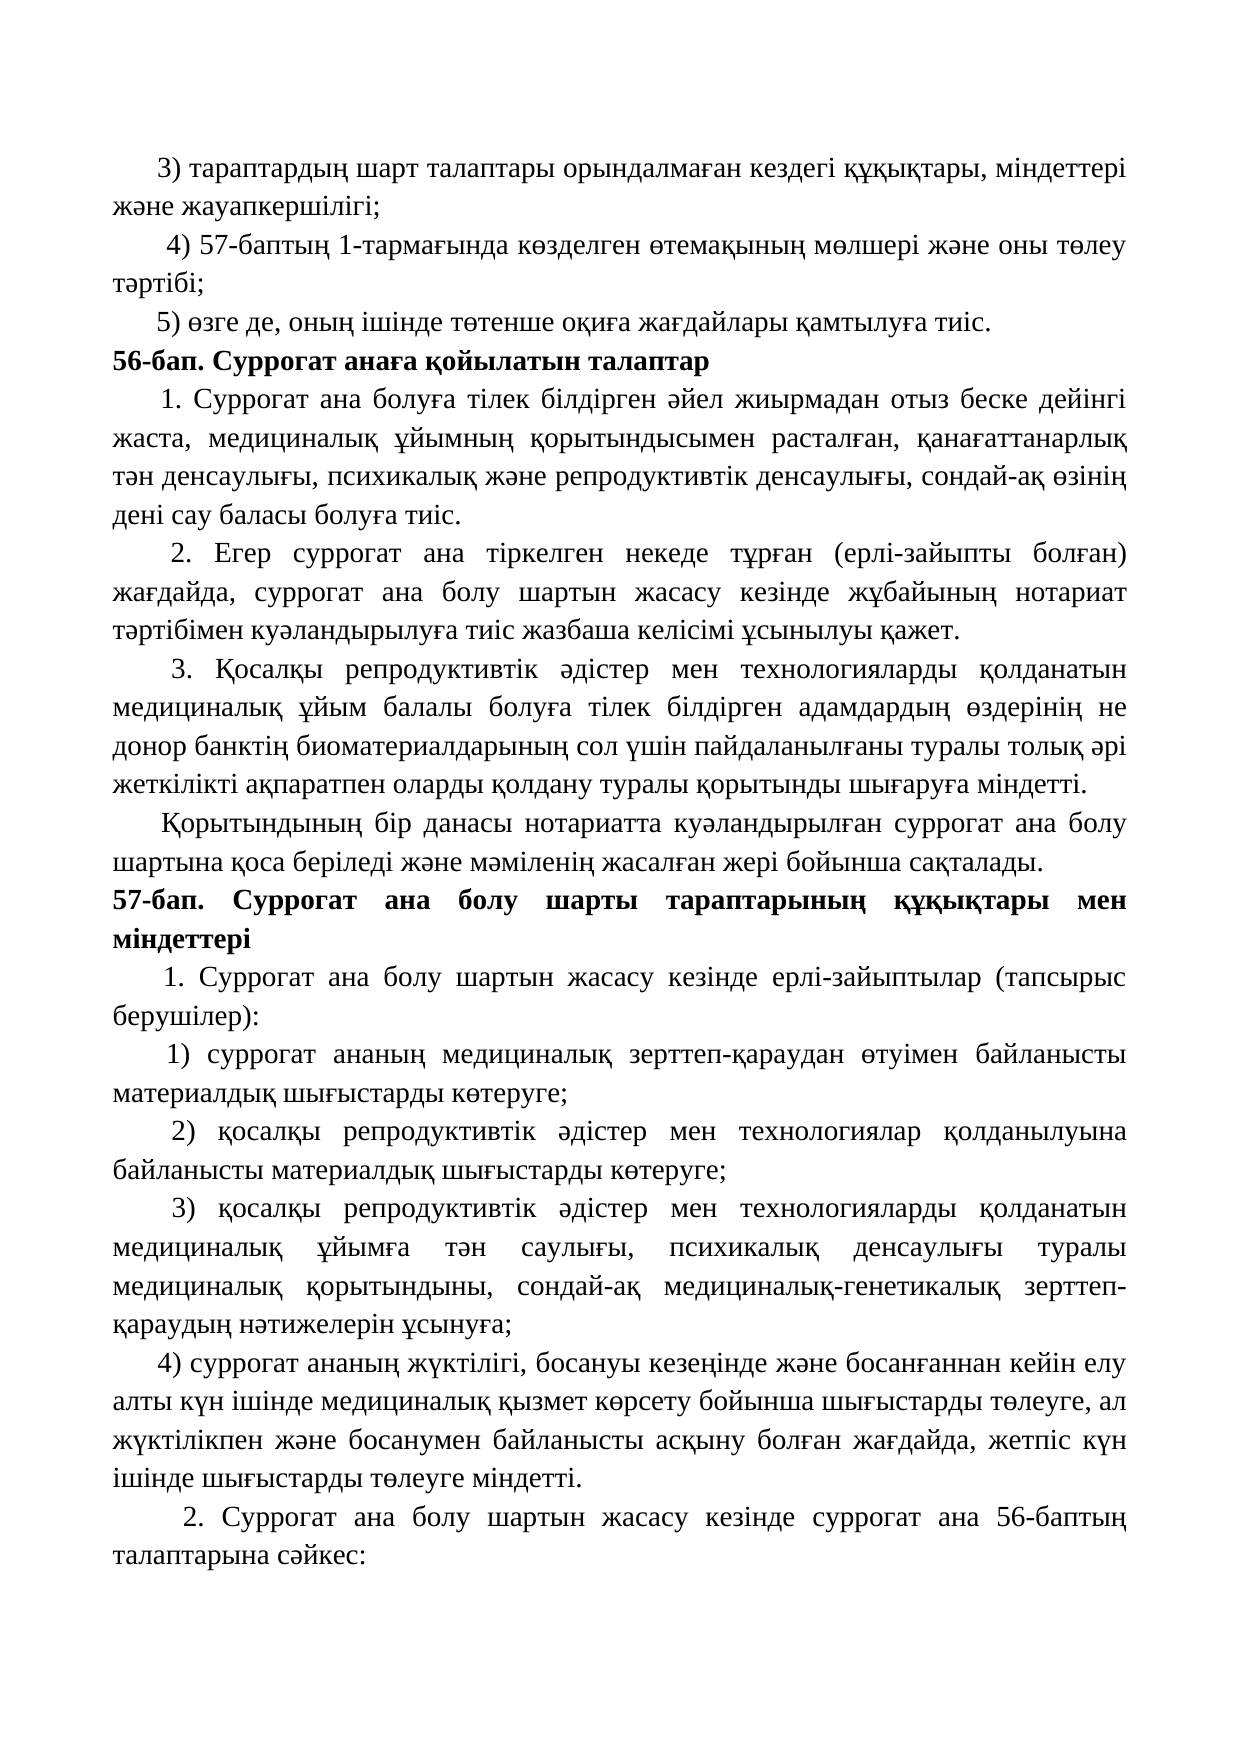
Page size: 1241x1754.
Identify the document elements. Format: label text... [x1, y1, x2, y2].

text 4) 57-баптың 1-тармағында көзделген өтемақының мөлшері және оны төлеу тәртібі; [112, 227, 1128, 299]
text 3. Қосалқы репродуктивтік әдістер мен технологияларды қолданатын медициналық ұйым балалы болуға тілек білдірген адамдардың өздерінің не донор банктің биоматериалдарының сол үшін пайдаланылғаны туралы толық әрі жеткілікті ақпаратпен оларды қолдану туралы қорытынды шығаруға міндетті. [112, 651, 1128, 800]
text 5) өзге де, оның ішінде төтенше оқиға жағдайлары қамтылуға тиіс. [112, 304, 1128, 338]
text 1. Суррогат ана болуға тілек білдірген әйел жиырмадан отыз беске дейінгі жаста, медициналық ұйымның қорытындысымен расталған, қанағаттанарлық тән денсаулығы, психикалық және репродуктивтік денсаулығы, сондай-ақ өзінің дені сау баласы болуға тиіс. [112, 381, 1128, 530]
text 56-бап. Суррогат анаға қойылатын талаптар [112, 343, 1128, 376]
text 3) қосалқы репродуктивтік әдістер мен технологияларды қолданатын медициналық ұйымға тән саулығы, психикалық денсаулығы туралы медициналық қорытындыны, сондай-ақ медициналық-генетикалық зерттеп-қараудың нәтижелерін ұсынуға; [112, 1191, 1128, 1340]
text 1) суррогат ананың медициналық зерттеп-қараудан өтуімен байланысты материалдық шығыстарды көтеруге; [112, 1036, 1128, 1108]
text 2) қосалқы репродуктивтік әдістер мен технологиялар қолданылуына байланысты материалдық шығыстарды көтеруге; [112, 1113, 1128, 1186]
text 2. Суррогат ана болу шартын жасасу кезінде суррогат ана 56-баптың талаптарына сәйкес: [112, 1499, 1128, 1571]
text 2. Егер суррогат ана тіркелген некеде тұрған (ерлі-зайыпты болған) жағдайда, суррогат ана болу шартын жасасу кезінде жұбайының нотариат тәртібімен куәландырылуға тиіс жазбаша келісімі ұсынылуы қажет. [112, 535, 1128, 646]
text Қорытындының бір данасы нотариатта куәландырылған суррогат ана болу шартына қоса беріледі және мәміленің жасалған жері бойынша сақталады. [112, 805, 1128, 877]
text 4) суррогат ананың жүктілігі, босануы кезеңінде және босанғаннан кейін елу алты күн ішінде медициналық қызмет көрсету бойынша шығыстарды төлеуге, ал жүктілікпен және босанумен байланысты асқыну болған жағдайда, жетпіс күн ішінде шығыстарды төлеуге міндетті. [112, 1345, 1128, 1494]
text 3) тараптардың шарт талаптары орындалмаған кездегі құқықтары, міндеттері және жауапкершілігі; [112, 150, 1128, 222]
text 1. Суррогат ана болу шартын жасасу кезінде ерлі-зайыптылар (тапсырыс берушілер): [112, 959, 1128, 1031]
text 57-бап. Суррогат ана болу шарты тараптарының құқықтары мен міндеттері [112, 882, 1128, 954]
